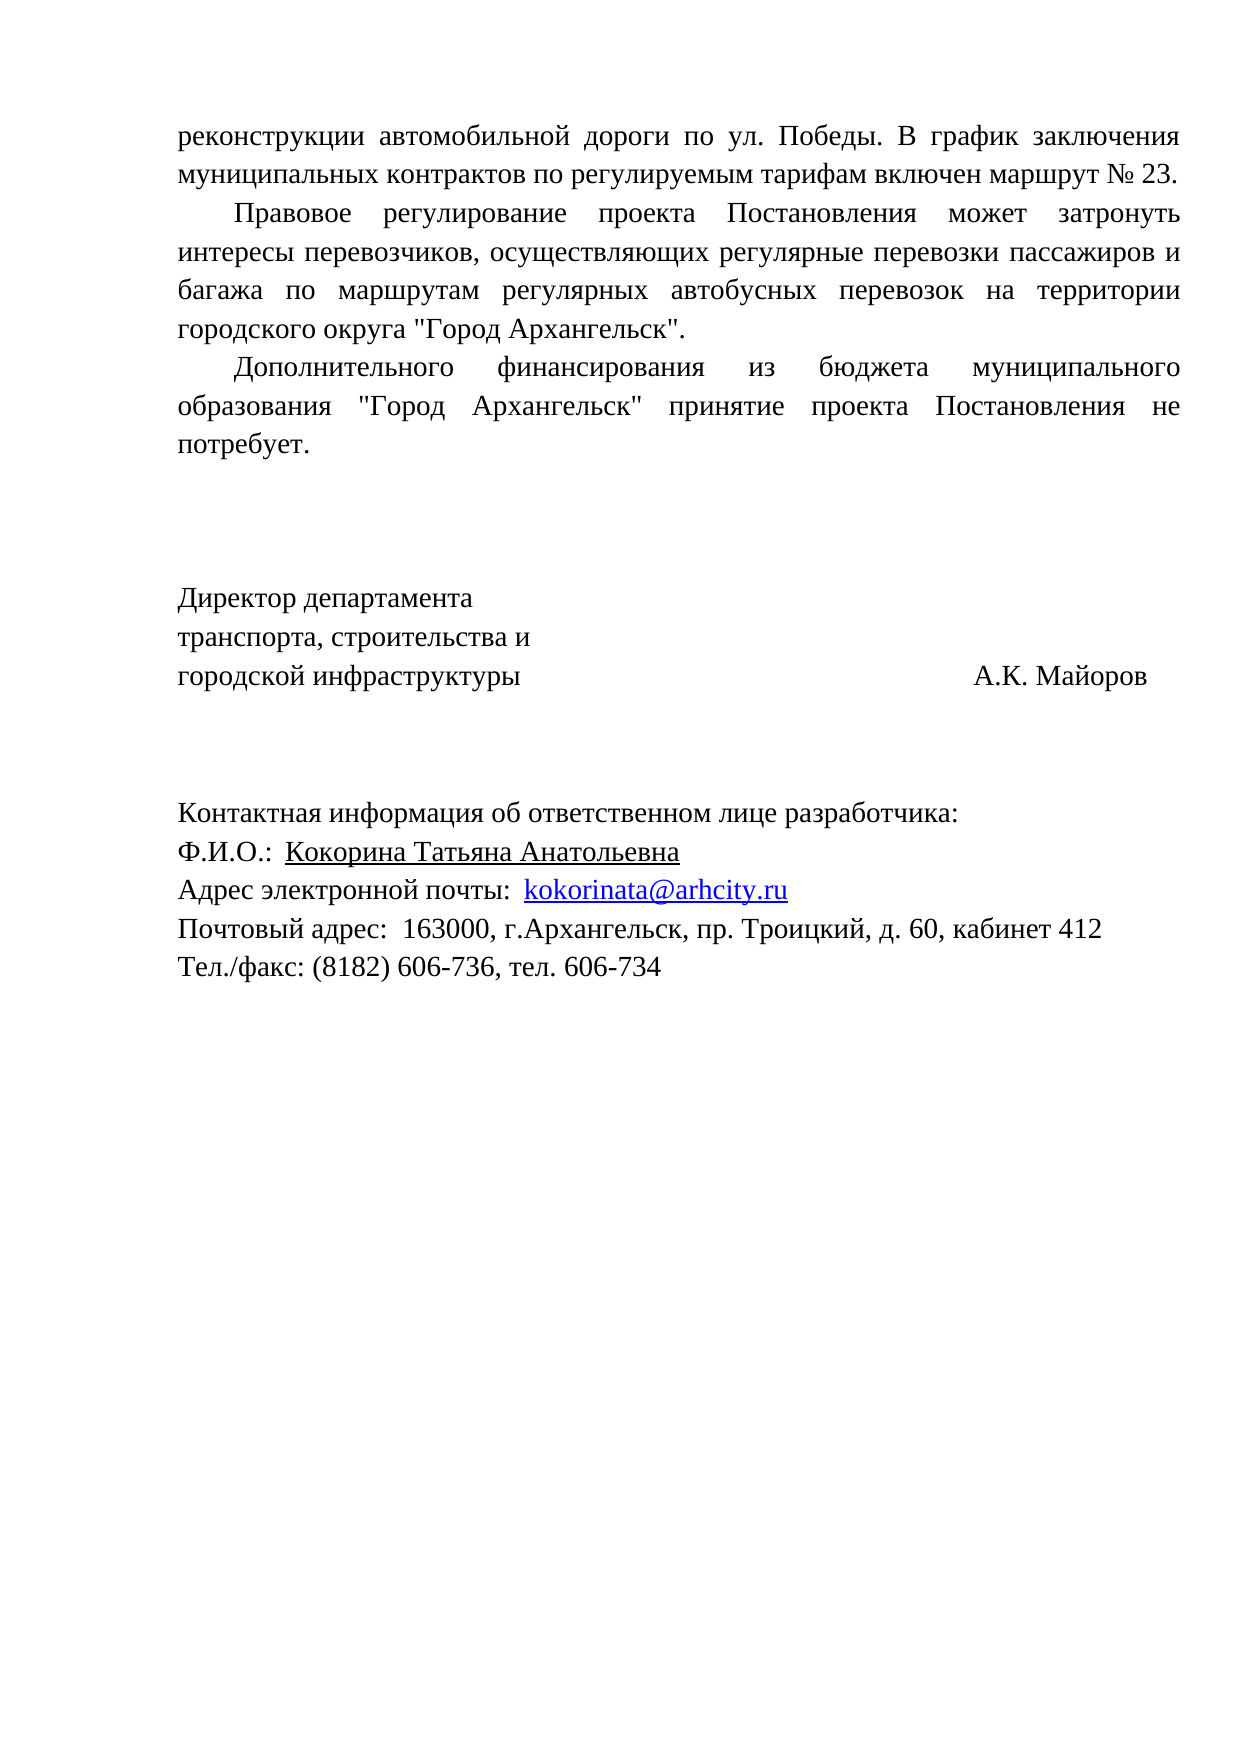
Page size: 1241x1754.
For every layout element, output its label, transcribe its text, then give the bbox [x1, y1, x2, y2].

text Адрес электронной почты: kokorinata@arhcity.ru [177, 872, 1196, 906]
text городской инфраструктуры А.К. Майоров [177, 658, 1152, 691]
text Контактная информация об ответственном лице разработчика: [177, 795, 1181, 829]
text Почтовый адрес: 163000, г.Архангельск, пр. Троицкий, д. 60, кабинет 412 [177, 911, 1181, 944]
text Директор департамента [177, 581, 1152, 614]
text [177, 118, 1181, 190]
text транспорта, строительства и [177, 619, 1152, 653]
text Правовое регулирование проекта Постановления может затронуть интересы перевозчиков, осуществляющих регулярные перевозки пассажиров и багажа по маршрутам регулярных автобусных перевозок на территории городского округа "Город Архангельск". [177, 195, 1181, 344]
text Тел./факс: (8182) 606-736, тел. 606-734 [177, 949, 1196, 983]
text Дополнительного финансирования из бюджета муниципального образования "Город Архангельск" принятие проекта Постановления не потребует. [177, 349, 1181, 460]
text Ф.И.О.: Кокорина Татьяна Анатольевна [177, 834, 1181, 867]
